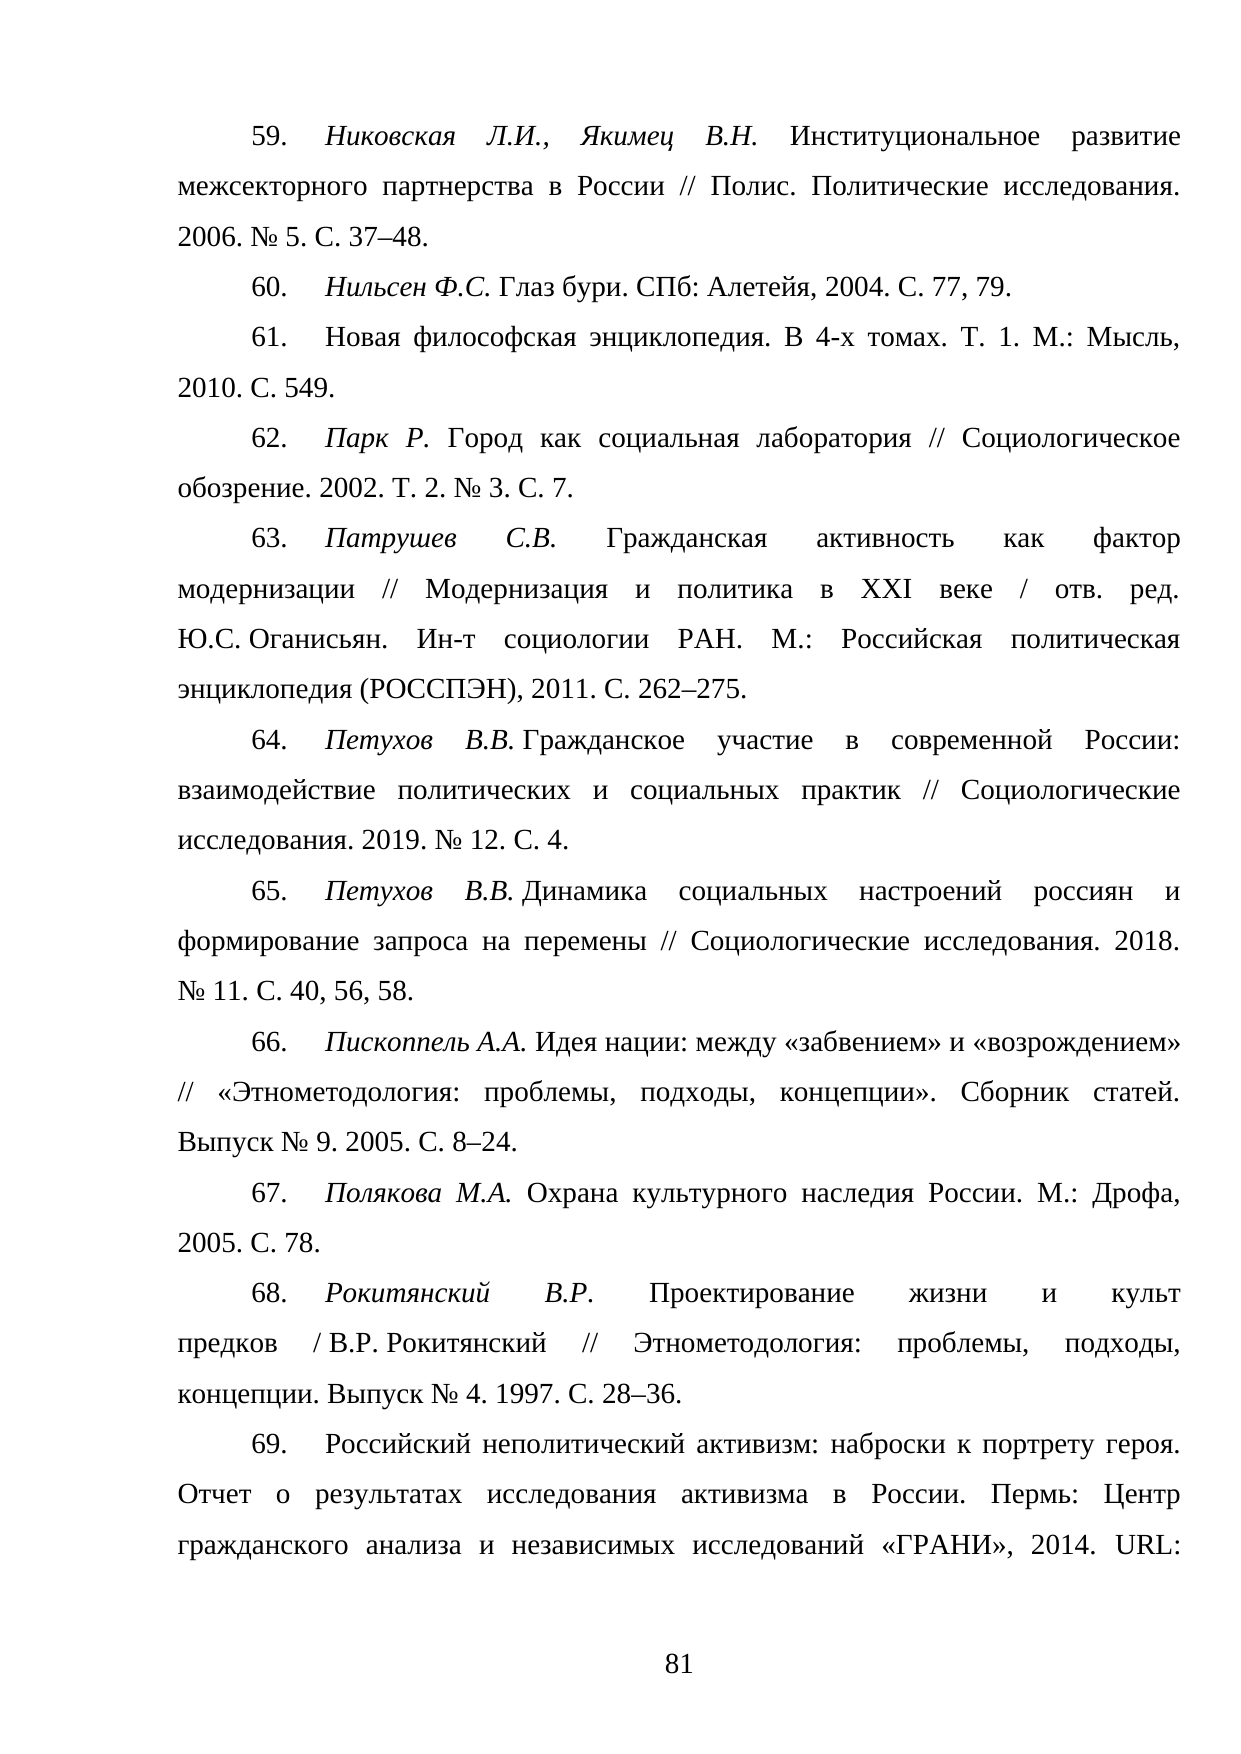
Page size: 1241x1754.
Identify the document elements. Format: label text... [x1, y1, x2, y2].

list Петухов В.В. Гражданское участие в современной России: взаимодействие политических и социальных практик // Социологические исследования. 2019. № 12. С. 4. [177, 722, 1181, 856]
list Никовская Л.И., Якимец В.Н. Институциональное развитие межсекторного партнерства в России // Полис. Политические исследования. 2006. № 5. С. 37–48. [177, 118, 1181, 252]
list Петухов В.В. Динамика социальных настроений россиян и формирование запроса на перемены // Социологические исследования. 2018. № 11. С. 40, 56, 58. [177, 873, 1181, 1007]
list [177, 1426, 1181, 1560]
list Рокитянский В.Р. Проектирование жизни и культ предков / В.Р. Рокитянский // Этнометодология: проблемы, подходы, концепции. Выпуск № 4. 1997. С. 28–36. [177, 1275, 1181, 1409]
list Пископпель А.А. Идея нации: между «забвением» и «возрождением» // «Этнометодология: проблемы, подходы, концепции». Сборник статей. Выпуск № 9. 2005. С. 8–24. [177, 1024, 1181, 1074]
list Пископпель А.А. Идея нации: между «забвением» и «возрождением» // «Этнометодология: проблемы, подходы, концепции». Сборник статей. Выпуск № 9. 2005. С. 8–24. [177, 1108, 1181, 1158]
list Парк Р. Город как социальная лаборатория // Социологическое обозрение. 2002. Т. 2. № 3. С. 7. [177, 420, 1181, 504]
list Полякова М.А. Охрана культурного наследия России. М.: Дрофа, 2005. С. 78. [177, 1175, 1181, 1258]
list Патрушев С.В. Гражданская активность как фактор модернизации // Модернизация и политика в XXI веке / отв. ред. Ю.С. Оганисьян. Ин-т социологии РАН. М.: Российская политическая энциклопедия (РОССПЭН), 2011. С. 262–275. [177, 521, 1181, 705]
list Нильсен Ф.С. Глаз бури. СПб: Алетейя, 2004. С. 77, 79. [177, 269, 1181, 303]
list Новая философская энциклопедия. В 4-х томах. Т. 1. М.: Мысль, 2010. С. 549. [177, 319, 1181, 403]
